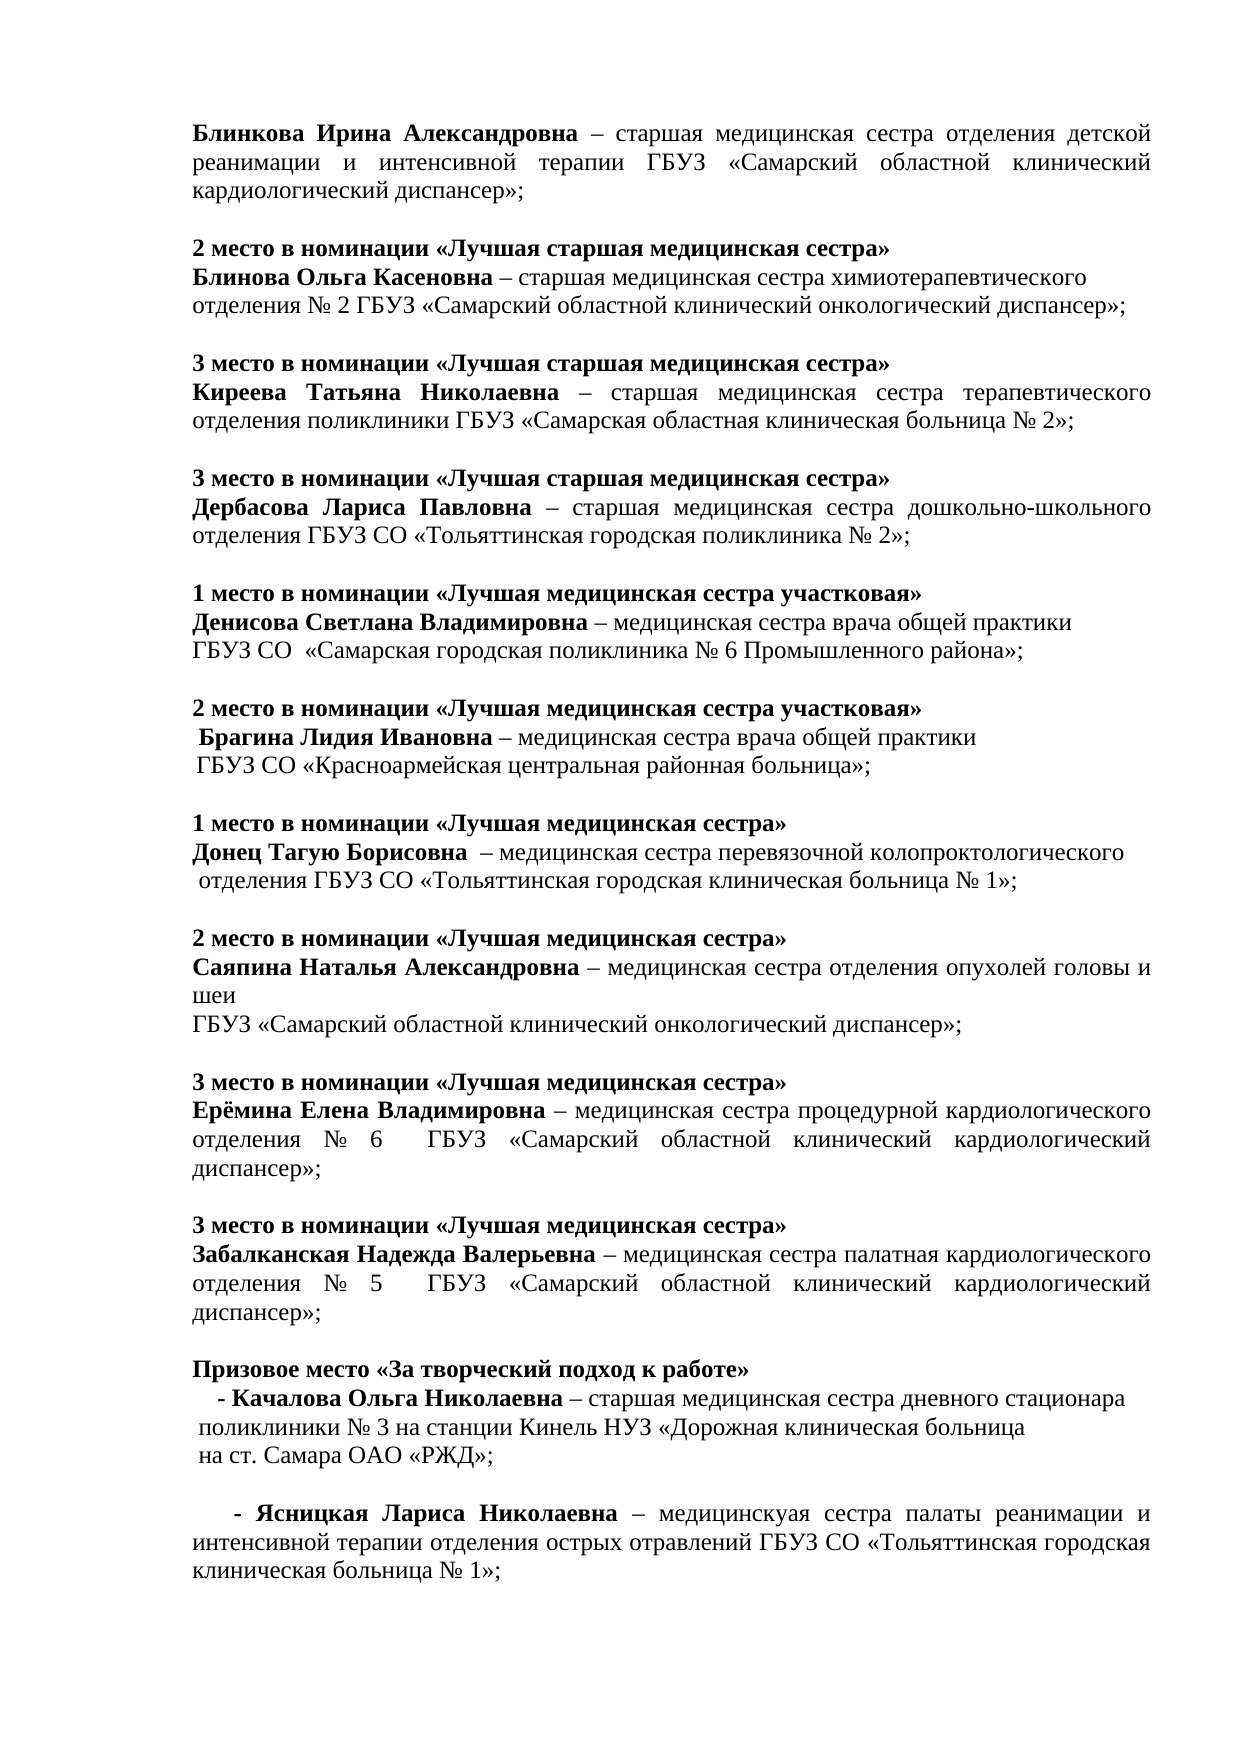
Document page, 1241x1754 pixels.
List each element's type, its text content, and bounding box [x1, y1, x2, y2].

list Блинова Ольга Касеновна – старшая медицинская сестра химиотерапевтического [192, 262, 1152, 291]
list Денисова Светлана Владимировна – медицинская сестра врача общей практики [192, 607, 1152, 636]
list Дербасова Лариса Павловна – старшая медицинская сестра дошкольно-школьного отделения ГБУЗ СО «Тольяттинская городская поликлиника № 2»; [192, 492, 1152, 549]
list - Качалова Ольга Николаевна – старшая медицинская сестра дневного стационара [192, 1383, 1152, 1412]
list 3 место в номинации «Лучшая старшая медицинская сестра» [192, 348, 1152, 377]
list 3 место в номинации «Лучшая медицинская сестра» [192, 1067, 1152, 1096]
list 3 место в номинации «Лучшая старшая медицинская сестра» [192, 463, 1152, 492]
text ГБУЗ СО «Красноармейская центральная районная больница»; [177, 751, 1152, 779]
list поликлиники № 3 на станции Кинель НУЗ «Дорожная клиническая больница [192, 1412, 1152, 1441]
list Ерёмина Елена Владимировна – медицинская сестра процедурной кардиологического отделения № 6 ГБУЗ «Самарский областной клинический кардиологический диспансер»; [192, 1096, 1152, 1182]
list отделения № 2 ГБУЗ «Самарский областной клинический онкологический диспансер»; [192, 291, 1152, 319]
list 1 место в номинации «Лучшая медицинская сестра участковая» [192, 578, 1152, 607]
list 2 место в номинации «Лучшая медицинская сестра участковая» [192, 693, 1152, 722]
list на ст. Самара ОАО «РЖД»; [192, 1441, 1152, 1469]
list Призовое место «За творческий подход к работе» [192, 1354, 1152, 1383]
list Киреева Татьяна Николаевна – старшая медицинская сестра терапевтического отделения поликлиники ГБУЗ «Самарская областная клиническая больница № 2»; [192, 377, 1152, 434]
list Брагина Лидия Ивановна – медицинская сестра врача общей практики [192, 722, 1152, 751]
list Блинкова Ирина Александровна – старшая медицинская сестра отделения детской реанимации и интенсивной терапии ГБУЗ «Самарский областной клинический кардиологический диспансер»; [192, 118, 1152, 204]
list ГБУЗ СО «Самарская городская поликлиника № 6 Промышленного района»; [192, 636, 1152, 664]
list 2 место в номинации «Лучшая старшая медицинская сестра» [192, 233, 1152, 262]
list Саяпина Наталья Александровна – медицинская сестра отделения опухолей головы и шеи [192, 952, 1152, 1009]
list ГБУЗ «Самарский областной клинический онкологический диспансер»; [192, 1009, 1152, 1038]
list отделения ГБУЗ СО «Тольяттинская городская клиническая больница № 1»; [192, 866, 1152, 894]
list Донец Тагую Борисовна – медицинская сестра перевязочной колопроктологического [192, 837, 1152, 866]
list 2 место в номинации «Лучшая медицинская сестра» [192, 923, 1152, 952]
list 1 место в номинации «Лучшая медицинская сестра» [192, 808, 1152, 837]
list Забалканская Надежда Валерьевна – медицинская сестра палатная кардиологического отделения № 5 ГБУЗ «Самарский областной клинический кардиологический диспансер»; [192, 1239, 1152, 1326]
list 3 место в номинации «Лучшая медицинская сестра» [192, 1211, 1152, 1239]
list - Ясницкая Лариса Николаевна – медицинскуая сестра палаты реанимации и интенсивной терапии отделения острых отравлений ГБУЗ СО «Тольяттинская городская клиническая больница № 1»; [192, 1498, 1152, 1584]
